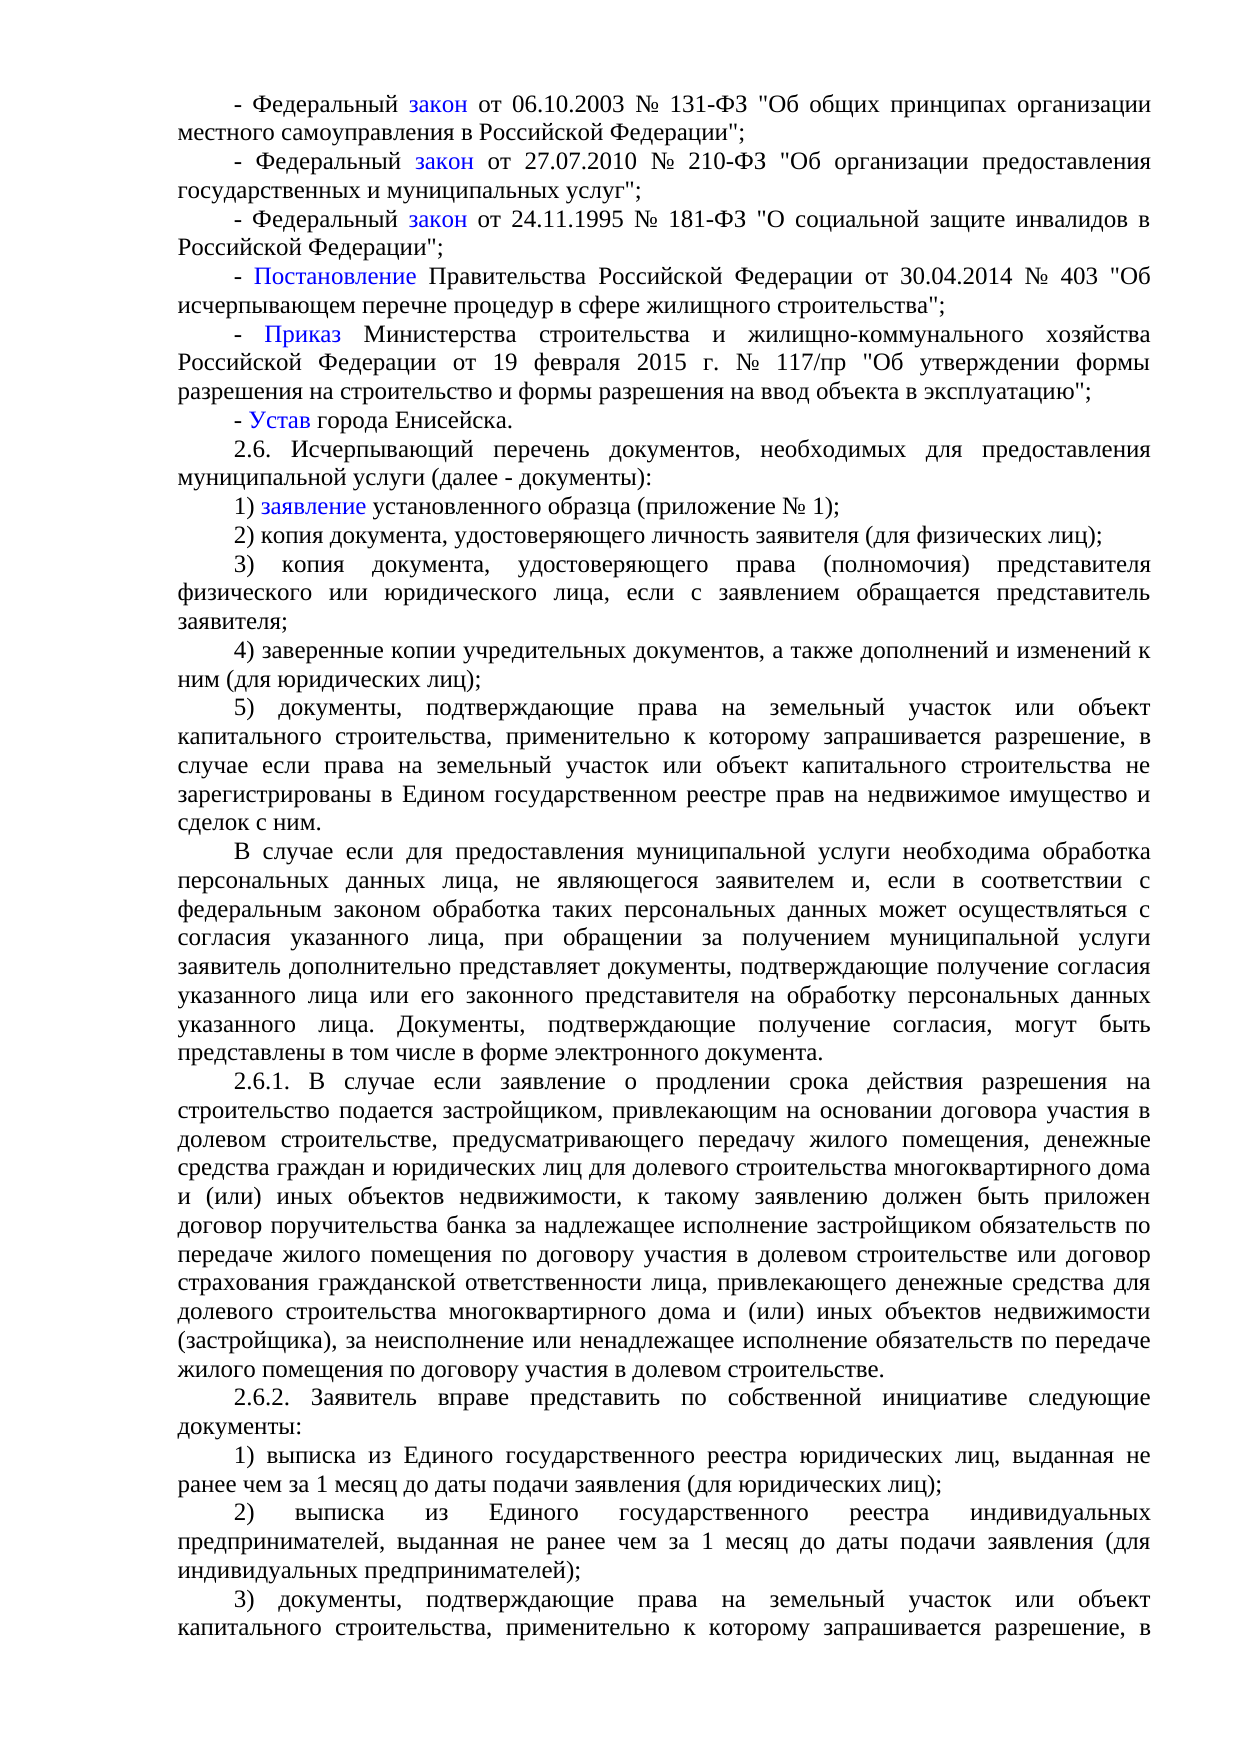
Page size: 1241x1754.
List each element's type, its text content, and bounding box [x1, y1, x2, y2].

text - Федеральный закон от 24.11.1995 № 181-ФЗ "О социальной защите инвалидов в Российской Федерации"; [177, 204, 1152, 261]
text - Федеральный закон от 06.10.2003 № 131-ФЗ "Об общих принципах организации местного самоуправления в Российской Федерации"; [177, 89, 1152, 146]
text 1) заявление установленного образца (приложение № 1); [177, 491, 1152, 520]
text - Приказ Министерства строительства и жилищно-коммунального хозяйства Российской Федерации от 19 февраля 2015 г. № 117/пр "Об утверждении формы разрешения на строительство и формы разрешения на ввод объекта в эксплуатацию"; [177, 319, 1152, 405]
text - Устав города Енисейска. [177, 405, 1152, 434]
text 3) копия документа, удостоверяющего права (полномочия) представителя физического или юридического лица, если с заявлением обращается представитель заявителя; [177, 549, 1152, 635]
text 2.6.1. В случае если заявление о продлении срока действия разрешения на строительство подается застройщиком, привлекающим на основании договора участия в долевом строительстве, предусматривающего передачу жилого помещения, денежные средства граждан и юридических лиц для долевого строительства многоквартирного дома и (или) иных объектов недвижимости, к такому заявлению должен быть приложен договор поручительства банка за надлежащее исполнение застройщиком обязательств по передаче жилого помещения по договору участия в долевом строительстве или договор страхования гражданской ответственности лица, привлекающего денежные средства для долевого строительства многоквартирного дома и (или) иных объектов недвижимости (застройщика), за неисполнение или ненадлежащее исполнение обязательств по передаче жилого помещения по договору участия в долевом строительстве. [177, 1066, 1152, 1382]
text 2.6. Исчерпывающий перечень документов, необходимых для предоставления муниципальной услуги (далее - документы): [177, 434, 1152, 491]
text 2) выписка из Единого государственного реестра индивидуальных предпринимателей, выданная не ранее чем за 1 месяц до даты подачи заявления (для индивидуальных предпринимателей); [177, 1497, 1152, 1584]
text - Федеральный закон от 27.07.2010 № 210-ФЗ "Об организации предоставления государственных и муниципальных услуг"; [177, 146, 1152, 204]
text 2) копия документа, удостоверяющего личность заявителя (для физических лиц); [177, 520, 1152, 549]
text - Постановление Правительства Российской Федерации от 30.04.2014 № 403 "Об исчерпывающем перечне процедур в сфере жилищного строительства"; [177, 261, 1152, 319]
text В случае если для предоставления муниципальной услуги необходима обработка персональных данных лица, не являющегося заявителем и, если в соответствии с федеральным законом обработка таких персональных данных может осуществляться с согласия указанного лица, при обращении за получением муниципальной услуги заявитель дополнительно представляет документы, подтверждающие получение согласия указанного лица или его законного представителя на обработку персональных данных указанного лица. Документы, подтверждающие получение согласия, могут быть представлены в том числе в форме электронного документа. [177, 836, 1152, 1066]
text 1) выписка из Единого государственного реестра юридических лиц, выданная не ранее чем за 1 месяц до даты подачи заявления (для юридических лиц); [177, 1440, 1152, 1497]
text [177, 1584, 1152, 1641]
text 2.6.2. Заявитель вправе представить по собственной инициативе следующие документы: [177, 1382, 1152, 1440]
text 5) документы, подтверждающие права на земельный участок или объект капитального строительства, применительно к которому запрашивается разрешение, в случае если права на земельный участок или объект капитального строительства не зарегистрированы в Едином государственном реестре прав на недвижимое имущество и сделок с ним. [177, 692, 1152, 836]
text 4) заверенные копии учредительных документов, а также дополнений и изменений к ним (для юридических лиц); [177, 635, 1152, 692]
